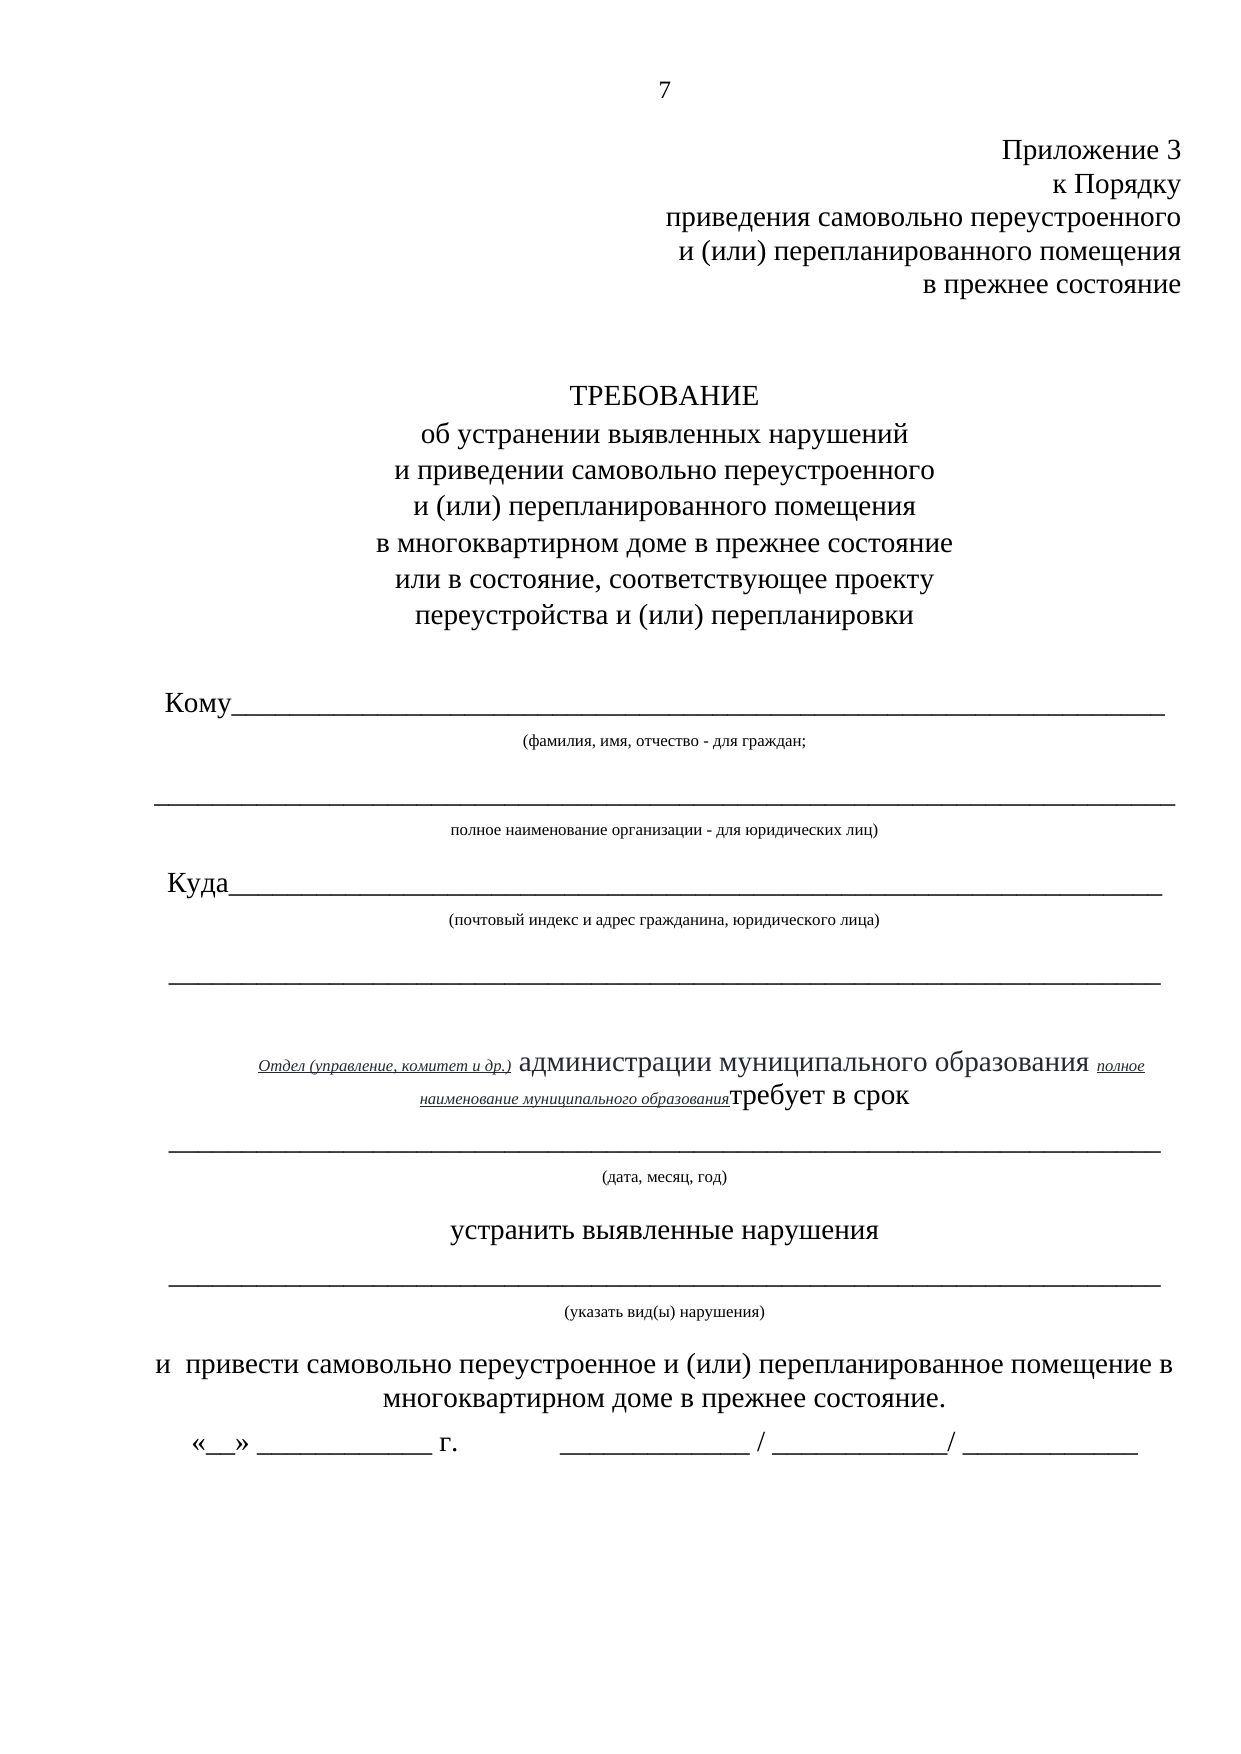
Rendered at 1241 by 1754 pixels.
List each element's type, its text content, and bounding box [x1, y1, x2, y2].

text и (или) перепланированного помещения [148, 233, 1181, 267]
subtitle (почтовый индекс и адрес гражданина, юридического лица) [148, 909, 1181, 943]
subtitle или в состояние, соответствующее проекту [148, 568, 1181, 593]
subtitle ______________________________________________________________________ [148, 775, 1181, 809]
subtitle Куда________________________________________________________________ [148, 865, 1181, 898]
subtitle и (или) перепланированного помещения [148, 496, 443, 521]
subtitle ____________________________________________________________________ [148, 954, 1181, 988]
text Приложение 3 [148, 132, 1181, 166]
subtitle об устранении выявленных нарушений [148, 423, 1181, 448]
subtitle устранить выявленные нарушения [148, 1212, 1181, 1245]
subtitle ТРЕБОВАНИЕ [148, 378, 1181, 412]
subtitle ____________________________________________________________________ [148, 1257, 1181, 1290]
subtitle ____________________________________________________________________ [148, 1122, 1181, 1156]
subtitle и приведении самовольно переустроенного [148, 459, 1181, 484]
subtitle Отдел (управление, комитет и др.) администрации муниципального образования полное наименование муниципального образованиятребует в срок [148, 1044, 1181, 1111]
subtitle (дата, месяц, год) [148, 1167, 1181, 1201]
subtitle и (или) перепланированного помещения [440, 496, 1181, 521]
text к Порядку [148, 166, 1181, 199]
subtitle переустройства и (или) перепланировки [148, 604, 645, 629]
subtitle переустройства и (или) перепланировки [642, 604, 1181, 629]
subtitle (фамилия, имя, отчество - для граждан; [148, 730, 1181, 764]
subtitle «__» ____________ г. _____________ / ____________/ ____________ [148, 1424, 1181, 1458]
text в прежнее состояние [148, 267, 1181, 300]
subtitle и привести самовольно переустроенное и (или) перепланированное помещение в многоквартирном доме в прежнее состояние. [148, 1346, 1181, 1413]
subtitle в многоквартирном доме в прежнее состояние [148, 532, 1181, 557]
subtitle Кому________________________________________________________________ [148, 686, 1181, 719]
subtitle (указать вид(ы) нарушения) [148, 1301, 1181, 1335]
subtitle полное наименование организации - для юридических лиц) [148, 820, 1181, 853]
text приведения самовольно переустроенного [148, 199, 1181, 233]
